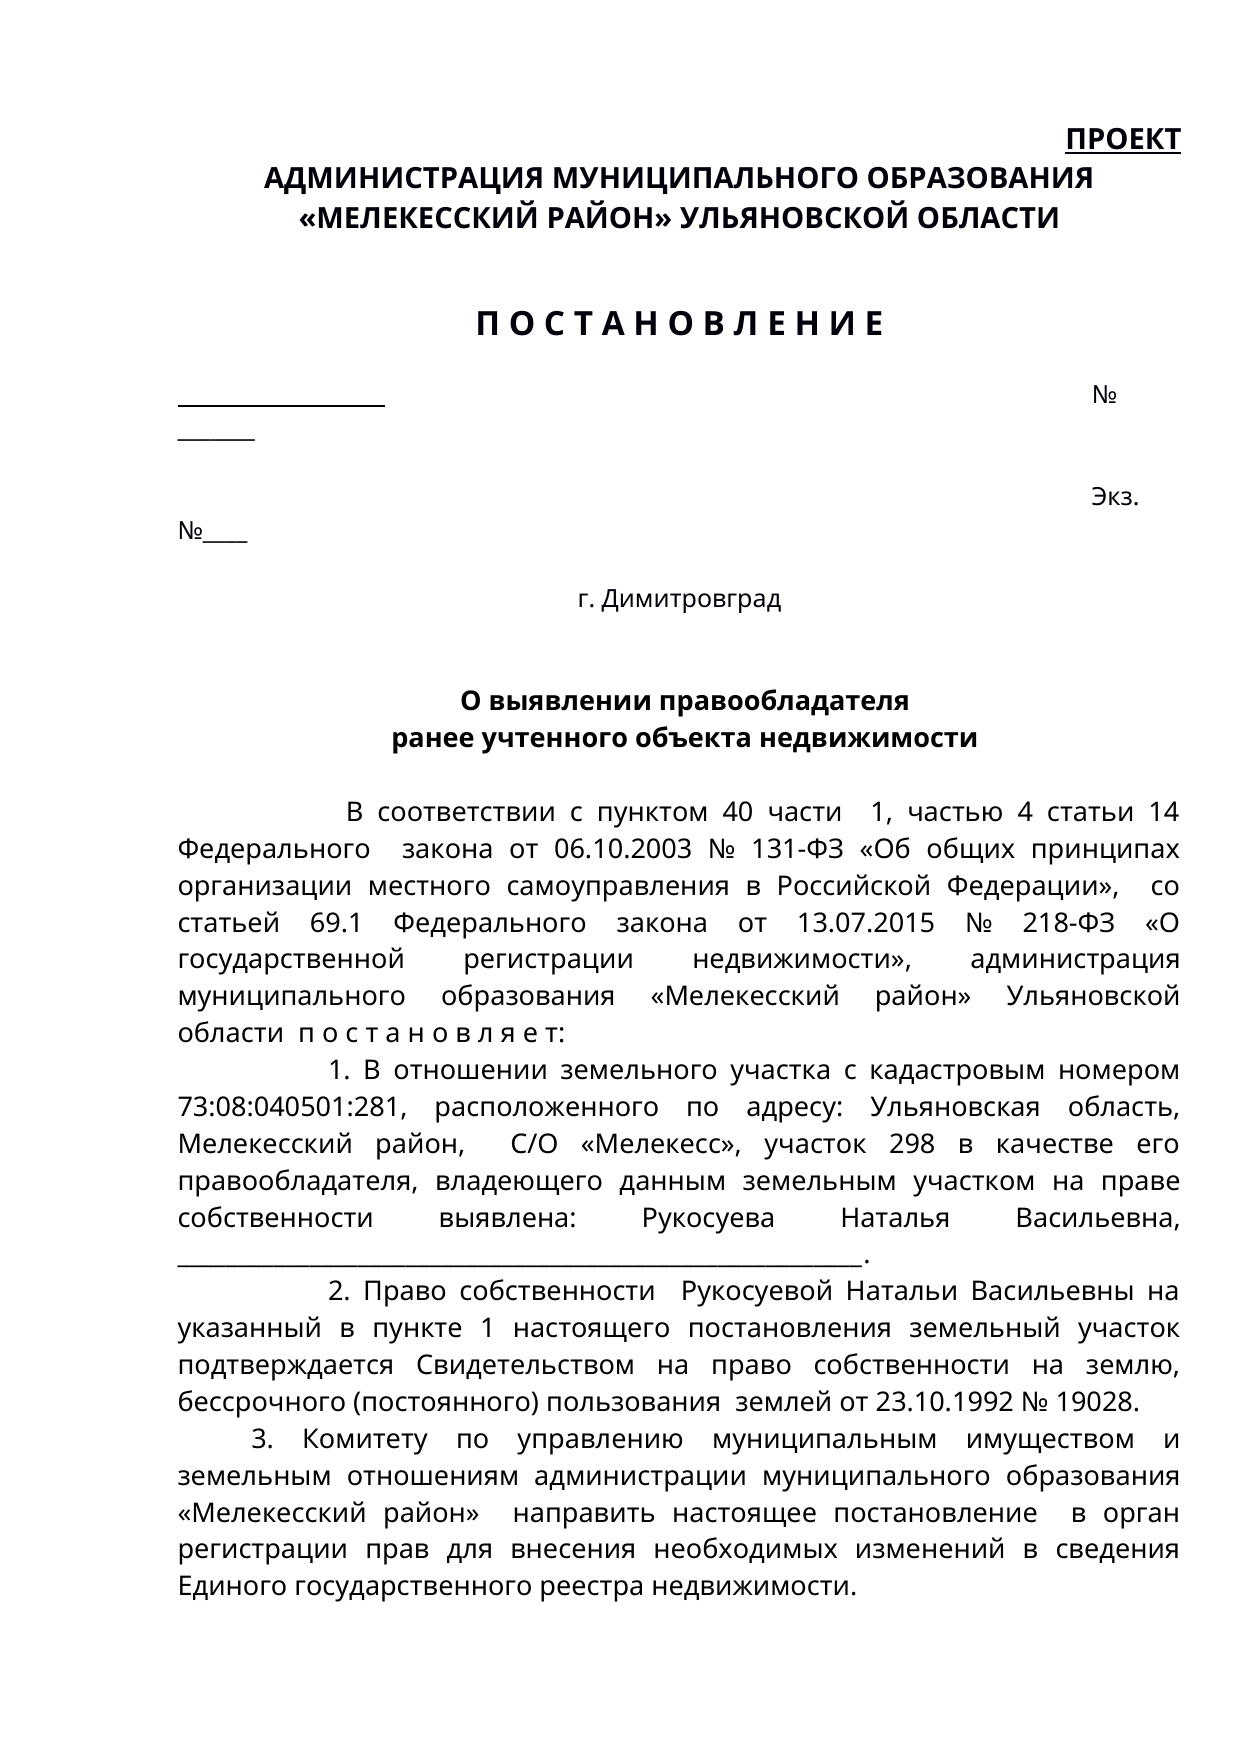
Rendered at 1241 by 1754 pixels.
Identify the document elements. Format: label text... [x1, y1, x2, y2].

text 2. Право собственности Рукосуевой Натальи Васильевны на указанный в пункте 1 настоящего постановления земельный участок подтверждается Свидетельством на право собственности на землю, бессрочного (постоянного) пользования землей от 23.10.1992 № 19028. [177, 1272, 1181, 1419]
text № _______ [177, 376, 1181, 444]
text АДМИНИСТРАЦИЯ МУНИЦИПАЛЬНОГО ОБРАЗОВАНИЯ [177, 158, 1181, 197]
text П О С Т А Н О В Л Е Н И Е [177, 300, 1181, 345]
text 3. Комитету по управлению муниципальным имуществом и земельным отношениям администрации муниципального образования «Мелекесский район» направить настоящее постановление в орган регистрации прав для внесения необходимых изменений в сведения Единого государственного реестра недвижимости. [177, 1419, 1181, 1604]
text г. Димитровград [177, 581, 1181, 615]
text «МЕЛЕКЕССКИЙ РАЙОН» УЛЬЯНОВСКОЙ ОБЛАСТИ [177, 197, 1181, 237]
text 1. В отношении земельного участка с кадастровым номером 73:08:040501:281, расположенного по адресу: Ульяновская область, Мелекесский район, С/О «Мелекесс», участок 298 в качестве его правообладателя, владеющего данным земельным участком на праве собственности выявлена: Рукосуева Наталья Васильевна, _________________________________________________________. [177, 1051, 1181, 1272]
text ранее учтенного объекта недвижимости [177, 719, 1192, 756]
text О выявлении правообладателя [177, 682, 1192, 719]
text В соответствии с пунктом 40 части 1, частью 4 статьи 14 Федерального закона от 06.10.2003 № 131-ФЗ «Об общих принципах организации местного самоуправления в Российской Федерации», со статьей 69.1 Федерального закона от 13.07.2015 № 218-ФЗ «О государственной регистрации недвижимости», администрация муниципального образования «Мелекесский район» Ульяновской области п о с т а н о в л я е т: [177, 792, 1181, 1051]
text Экз.№____ [177, 478, 1181, 547]
text ПРОЕКТ [177, 118, 1181, 158]
